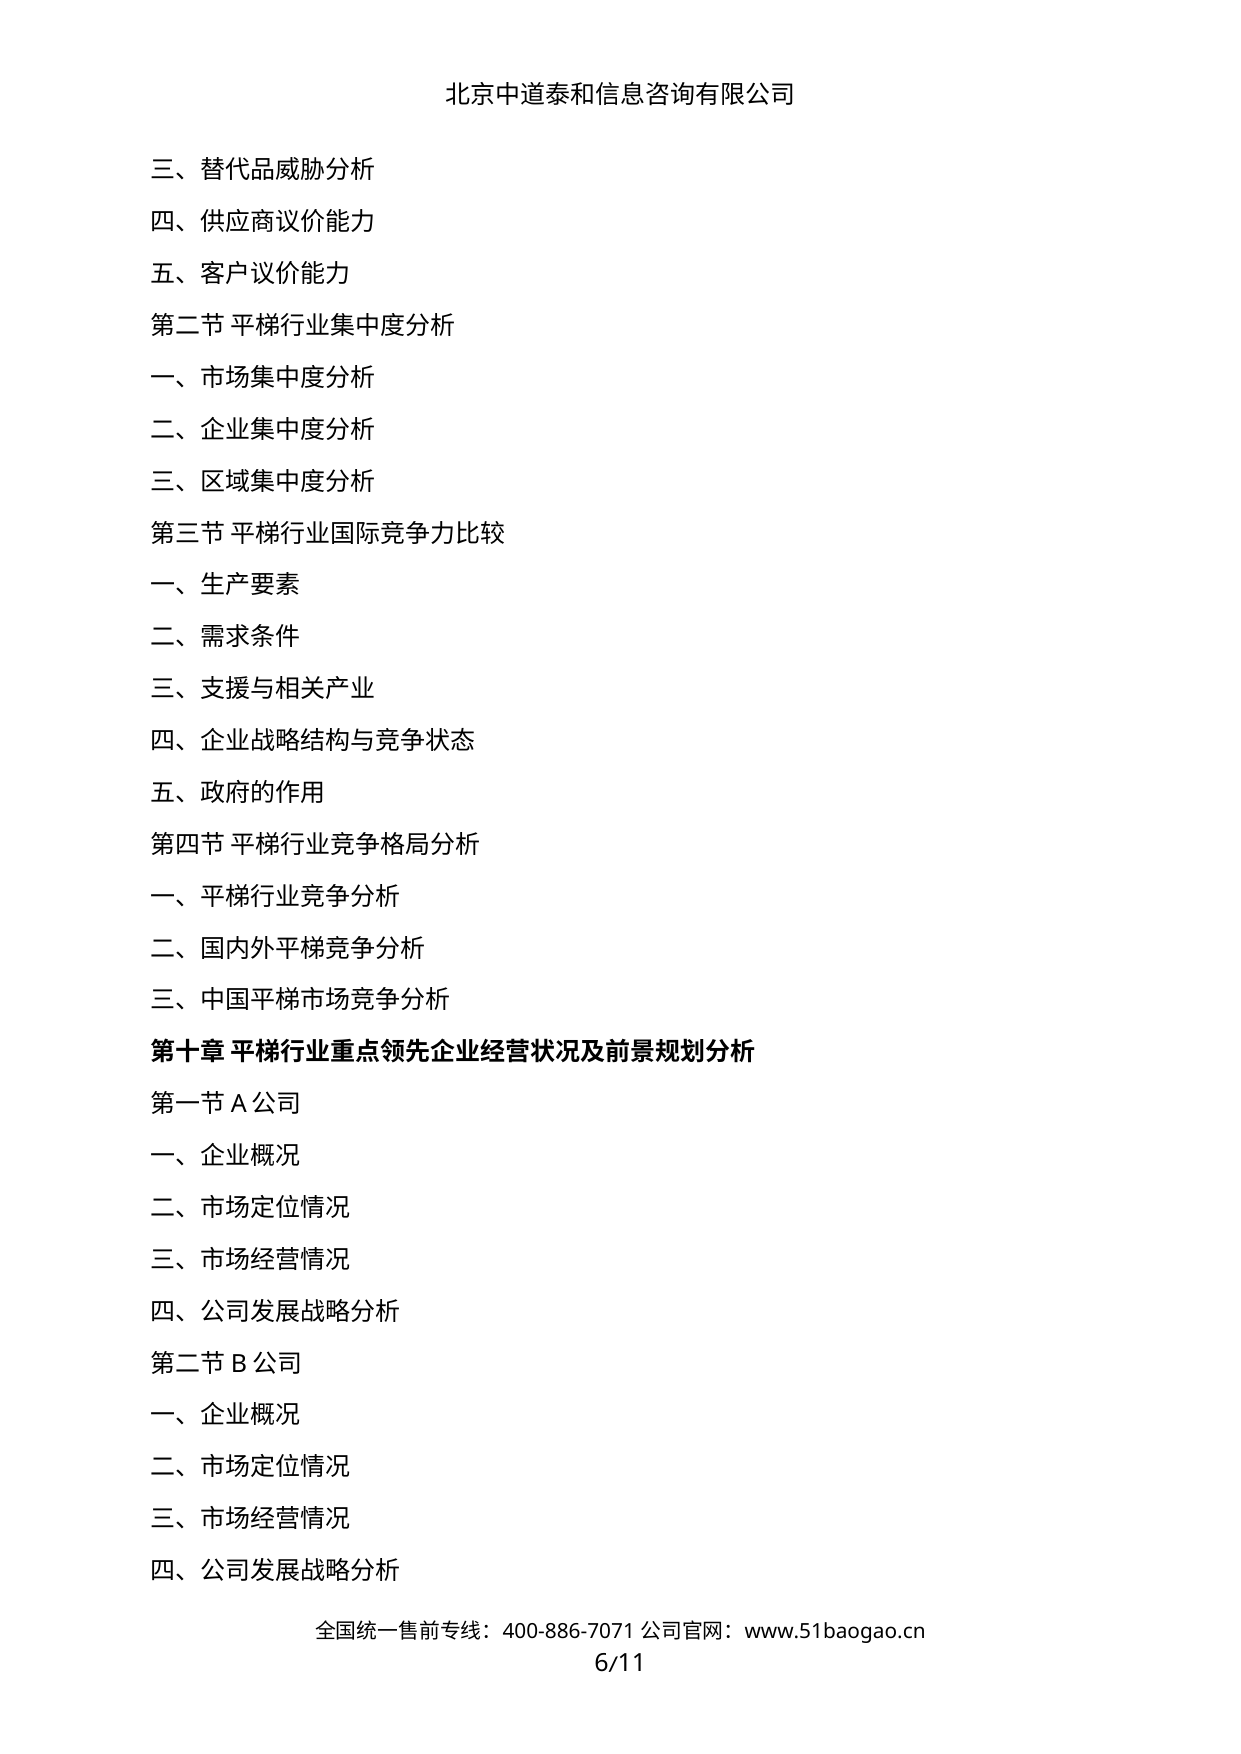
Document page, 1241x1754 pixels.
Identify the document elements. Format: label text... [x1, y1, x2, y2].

text 第二节 平梯行业集中度分析 [150, 306, 1090, 342]
text 第十章 平梯行业重点领先企业经营状况及前景规划分析 [150, 1032, 1090, 1068]
text 一、企业概况 [150, 1136, 1090, 1172]
text 五、政府的作用 [150, 772, 1090, 809]
text 三、支援与相关产业 [150, 669, 1090, 705]
text 第四节 平梯行业竞争格局分析 [150, 824, 1090, 861]
text 三、市场经营情况 [150, 1499, 1090, 1535]
text 二、市场定位情况 [150, 1187, 1090, 1224]
text 三、市场经营情况 [150, 1239, 1090, 1276]
text 二、需求条件 [150, 617, 1090, 653]
text 四、公司发展战略分析 [150, 1291, 1090, 1327]
text 一、市场集中度分析 [150, 357, 1090, 394]
text 四、供应商议价能力 [150, 202, 1090, 238]
text 二、市场定位情况 [150, 1447, 1090, 1483]
text 三、中国平梯市场竞争分析 [150, 980, 1090, 1016]
text 一、企业概况 [150, 1395, 1090, 1431]
text 五、客户议价能力 [150, 254, 1090, 290]
text 第三节 平梯行业国际竞争力比较 [150, 513, 1090, 549]
text 二、国内外平梯竞争分析 [150, 928, 1090, 964]
text 三、替代品威胁分析 [150, 150, 1090, 186]
text 四、企业战略结构与竞争状态 [150, 721, 1090, 757]
text 四、公司发展战略分析 [150, 1551, 1090, 1587]
text 第二节 B公司 [150, 1343, 1090, 1379]
text 第一节 A公司 [150, 1084, 1090, 1120]
text 三、区域集中度分析 [150, 461, 1090, 497]
text 二、企业集中度分析 [150, 409, 1090, 446]
text 一、生产要素 [150, 565, 1090, 601]
text 一、平梯行业竞争分析 [150, 876, 1090, 912]
